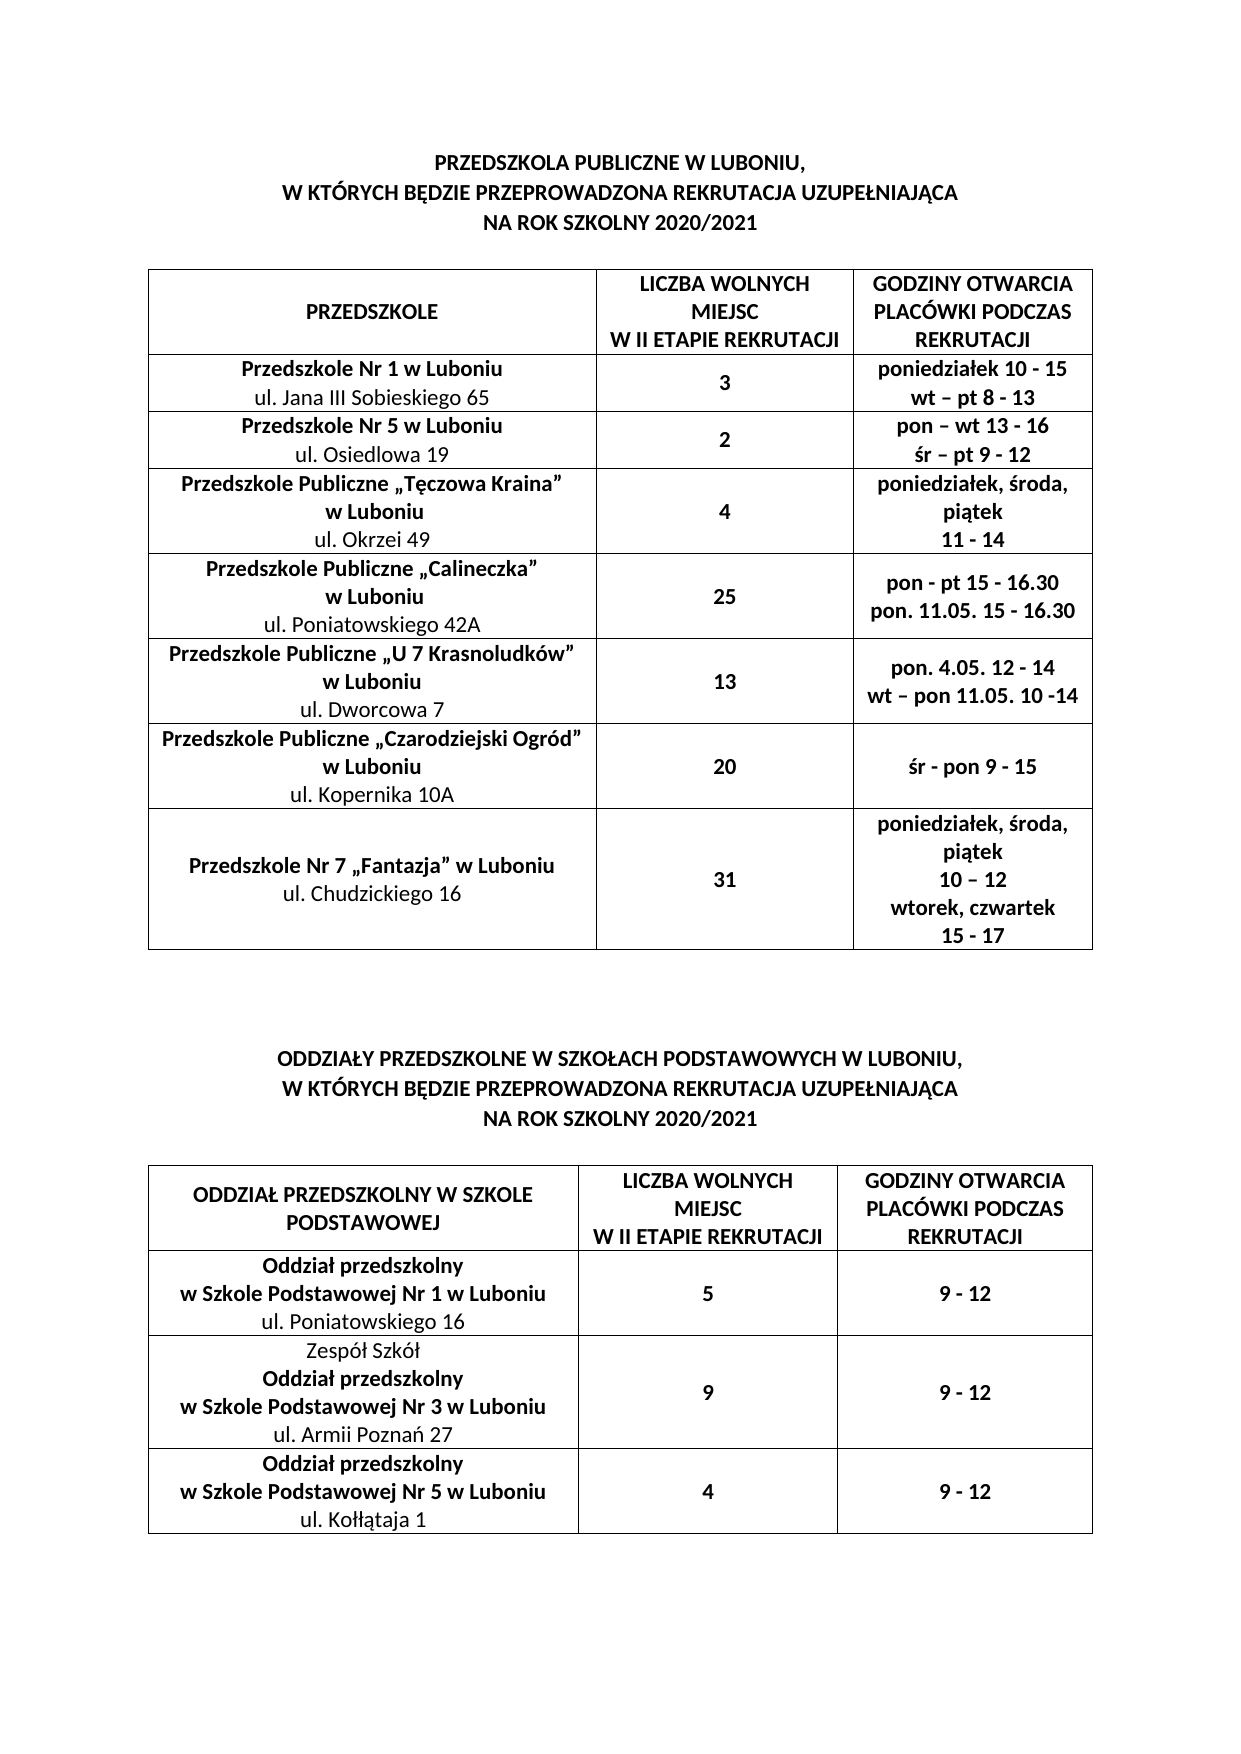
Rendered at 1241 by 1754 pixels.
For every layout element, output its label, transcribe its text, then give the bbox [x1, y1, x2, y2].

table_cell Przedszkole Nr 7 „Fantazja” w Luboniu ul. Chudzickiego 16 [149, 809, 596, 949]
text W KTÓRYCH BĘDZIE PRZEPROWADZONA REKRUTACJA UZUPEŁNIAJĄCA [148, 1074, 1093, 1102]
table_cell 31 [597, 809, 853, 949]
table_cell Oddział przedszkolny w Szkole Podstawowej Nr 5 w Luboniu ul. Kołłątaja 1 [149, 1449, 578, 1533]
table_cell 3 [597, 355, 853, 411]
text NA ROK SZKOLNY 2020/2021 [148, 208, 1093, 236]
table_cell Przedszkole Publiczne „Calineczka” w Luboniu ul. Poniatowskiego 42A [149, 554, 596, 638]
text ODDZIAŁY PRZEDSZKOLNE W SZKOŁACH PODSTAWOWYCH W LUBONIU, [148, 1044, 1093, 1072]
table_cell 9 - 12 [838, 1336, 1092, 1448]
table_cell poniedziałek, środa, piątek 11 - 14 [854, 469, 1092, 553]
table_cell Oddział przedszkolny w Szkole Podstawowej Nr 1 w Luboniu ul. Poniatowskiego 16 [149, 1251, 578, 1335]
table_cell 2 [597, 412, 853, 468]
table_header PRZEDSZKOLE [149, 270, 596, 353]
text NA ROK SZKOLNY 2020/2021 [148, 1104, 1093, 1132]
table_cell Przedszkole Publiczne „U 7 Krasnoludków” w Luboniu ul. Dworcowa 7 [149, 639, 596, 723]
table_cell Przedszkole Publiczne „Czarodziejski Ogród” w Luboniu ul. Kopernika 10A [149, 724, 596, 808]
table_cell 25 [597, 554, 853, 638]
table_cell pon - pt 15 - 16.30 pon. 11.05. 15 - 16.30 [854, 554, 1092, 638]
table_cell pon. 4.05. 12 - 14 wt – pon 11.05. 10 -14 [854, 639, 1092, 723]
table_cell pon – wt 13 - 16 śr – pt 9 - 12 [854, 412, 1092, 468]
table_cell Zespół Szkół Oddział przedszkolny w Szkole Podstawowej Nr 3 w Luboniu ul. Armii Poznań 27 [149, 1336, 578, 1448]
table_cell śr - pon 9 - 15 [854, 724, 1092, 808]
table_cell Przedszkole Publiczne „Tęczowa Kraina” w Luboniu ul. Okrzei 49 [149, 469, 596, 553]
table_cell 13 [597, 639, 853, 723]
table_header LICZBA WOLNYCH MIEJSC W II ETAPIE REKRUTACJI [579, 1166, 837, 1250]
table_cell 20 [597, 724, 853, 808]
table_header GODZINY OTWARCIA PLACÓWKI PODCZAS REKRUTACJI [838, 1166, 1092, 1250]
table_cell 9 - 12 [838, 1251, 1092, 1335]
table_cell 5 [579, 1251, 837, 1335]
table_header ODDZIAŁ PRZEDSZKOLNY W SZKOLE PODSTAWOWEJ [149, 1166, 578, 1250]
table_cell 4 [579, 1449, 837, 1533]
table_header GODZINY OTWARCIA PLACÓWKI PODCZAS REKRUTACJI [854, 270, 1092, 353]
text W KTÓRYCH BĘDZIE PRZEPROWADZONA REKRUTACJA UZUPEŁNIAJĄCA [148, 178, 1093, 206]
table_cell 9 [579, 1336, 837, 1448]
table_cell poniedziałek 10 - 15 wt – pt 8 - 13 [854, 355, 1092, 411]
table_cell 4 [597, 469, 853, 553]
table_cell poniedziałek, środa, piątek 10 – 12 wtorek, czwartek 15 - 17 [854, 809, 1092, 949]
table_cell Przedszkole Nr 5 w Luboniu ul. Osiedlowa 19 [149, 412, 596, 468]
table_header LICZBA WOLNYCH MIEJSC W II ETAPIE REKRUTACJI [597, 270, 853, 353]
table_cell Przedszkole Nr 1 w Luboniu ul. Jana III Sobieskiego 65 [149, 355, 596, 411]
table_cell 9 - 12 [838, 1449, 1092, 1533]
text PRZEDSZKOLA PUBLICZNE W LUBONIU, [148, 148, 1093, 176]
